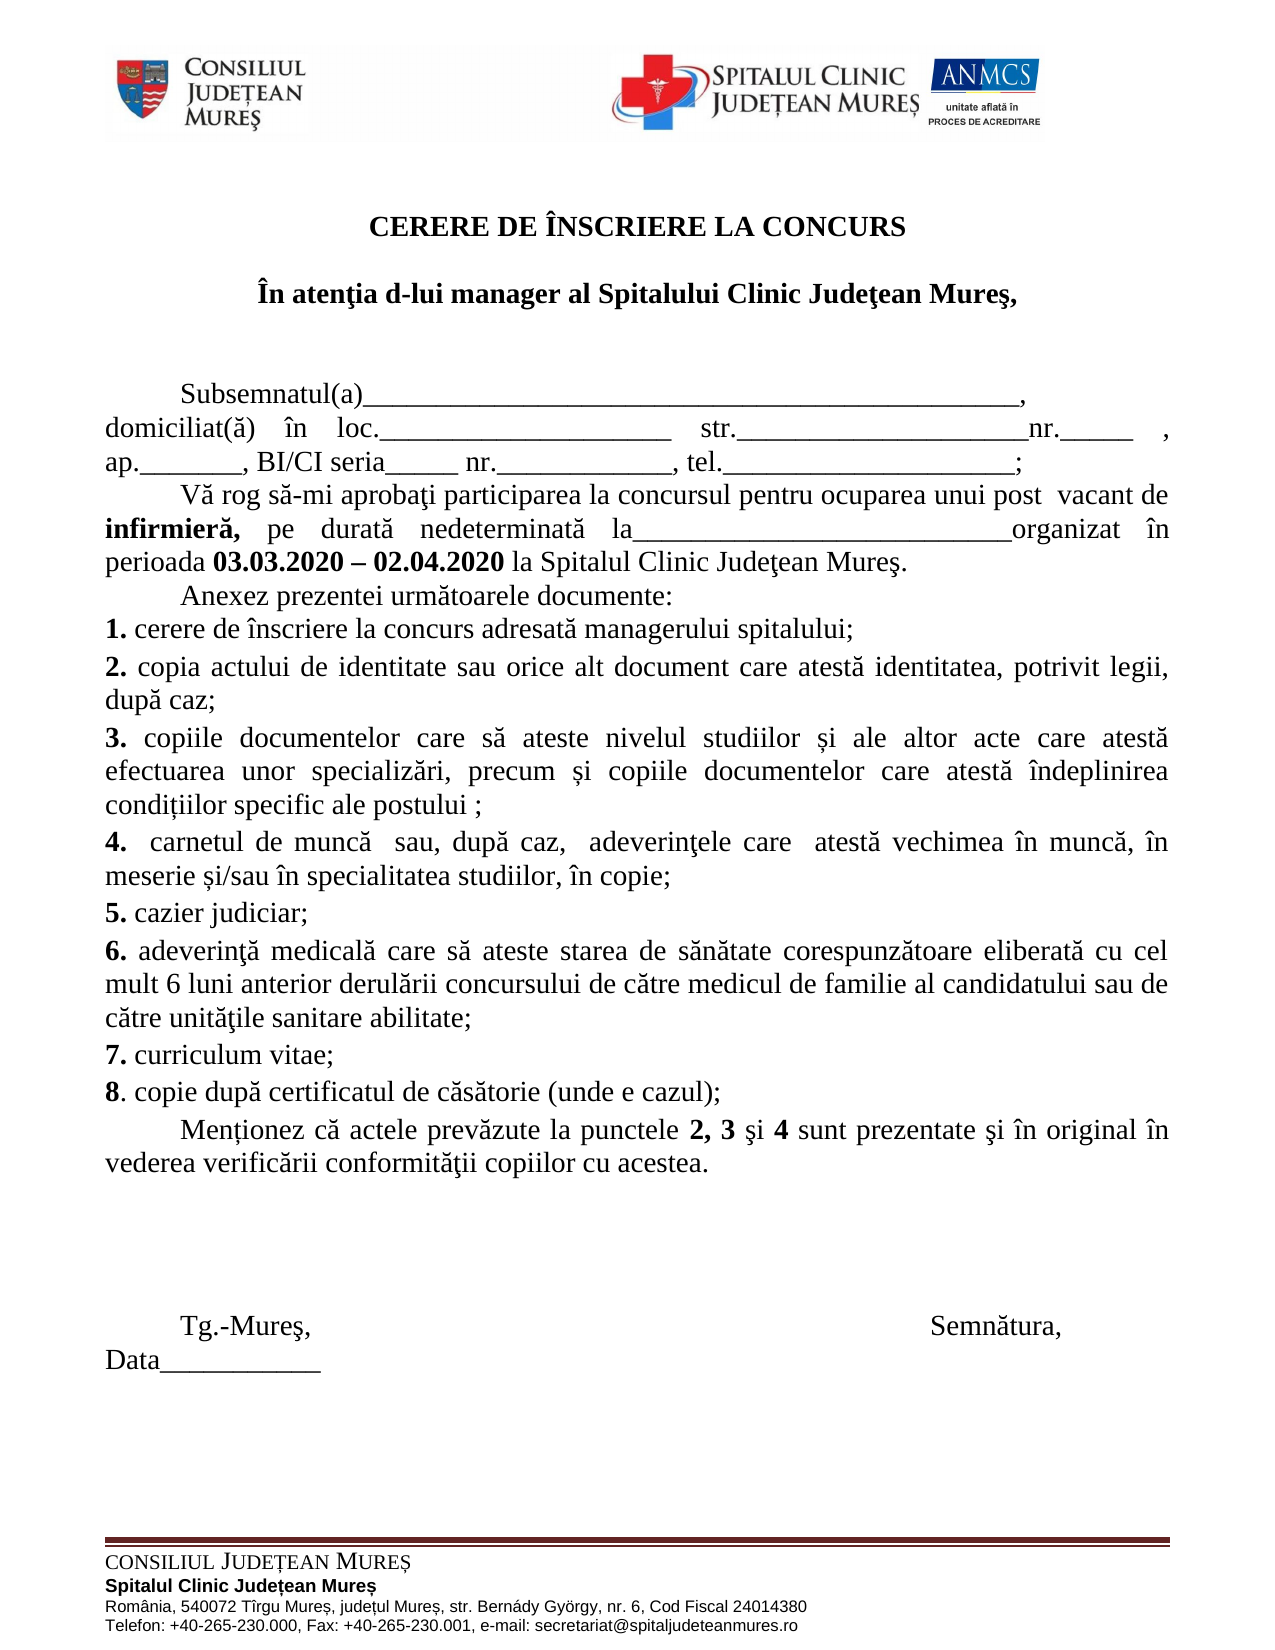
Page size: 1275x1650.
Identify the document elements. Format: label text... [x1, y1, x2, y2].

text 3. copiile documentelor care să ateste nivelul studiilor și ale altor acte care atestă efectuarea unor specializări, precum și copiile documentelor care atestă îndeplinirea condițiilor specific ale postului ; [105, 720, 1170, 820]
text 7. curriculum vitae; [105, 1037, 1170, 1071]
text 8. copie după certificatul de căsătorie (unde e cazul); [105, 1074, 1170, 1108]
text Tg.-Mureş, Semnătura, [105, 1308, 1170, 1342]
text 1. cerere de înscriere la concurs adresată managerului spitalului; [105, 611, 1170, 645]
text 6. adeverinţă medicală care să ateste starea de sănătate corespunzătoare eliberată cu cel mult 6 luni anterior derulării concursului de către medicul de familie al candidatului sau de către unităţile sanitare abilitate; [105, 933, 1170, 1033]
text Menționez că actele prevăzute la punctele 2, 3 şi 4 sunt prezentate şi în original în vederea verificării conformităţii copiilor cu acestea. [105, 1112, 1170, 1179]
text CERERE DE ÎNSCRIERE LA CONCURS [105, 209, 1170, 242]
picture [105, 45, 1045, 142]
text 2. copia actului de identitate sau orice alt document care atestă identitatea, potrivit legii, după caz; [105, 649, 1170, 716]
text În atenţia d-lui manager al Spitalului Clinic Judeţean Mureş, [105, 276, 1170, 309]
text Subsemnatul(a)_____________________________________________, domiciliat(ă) în loc.____________________ str.____________________nr._____ , ap._______, BI/CI seria_____ nr.____________, tel.____________________; [105, 377, 1170, 477]
text 5. cazier judiciar; [105, 895, 1170, 929]
text Data___________ [105, 1342, 1170, 1375]
text Anexez prezentei următoarele documente: [105, 578, 1170, 611]
text 4. carnetul de muncă sau, după caz, adeverinţele care atestă vechimea în muncă, în meserie și/sau în specialitatea studiilor, în copie; [105, 824, 1170, 891]
text Vă rog să-mi aprobaţi participarea la concursul pentru ocuparea unui post vacant de infirmieră, pe durată nedeterminată la__________________________organizat în perioada 03.03.2020 – 02.04.2020 la Spitalul Clinic Judeţean Mureş. [105, 477, 1170, 578]
